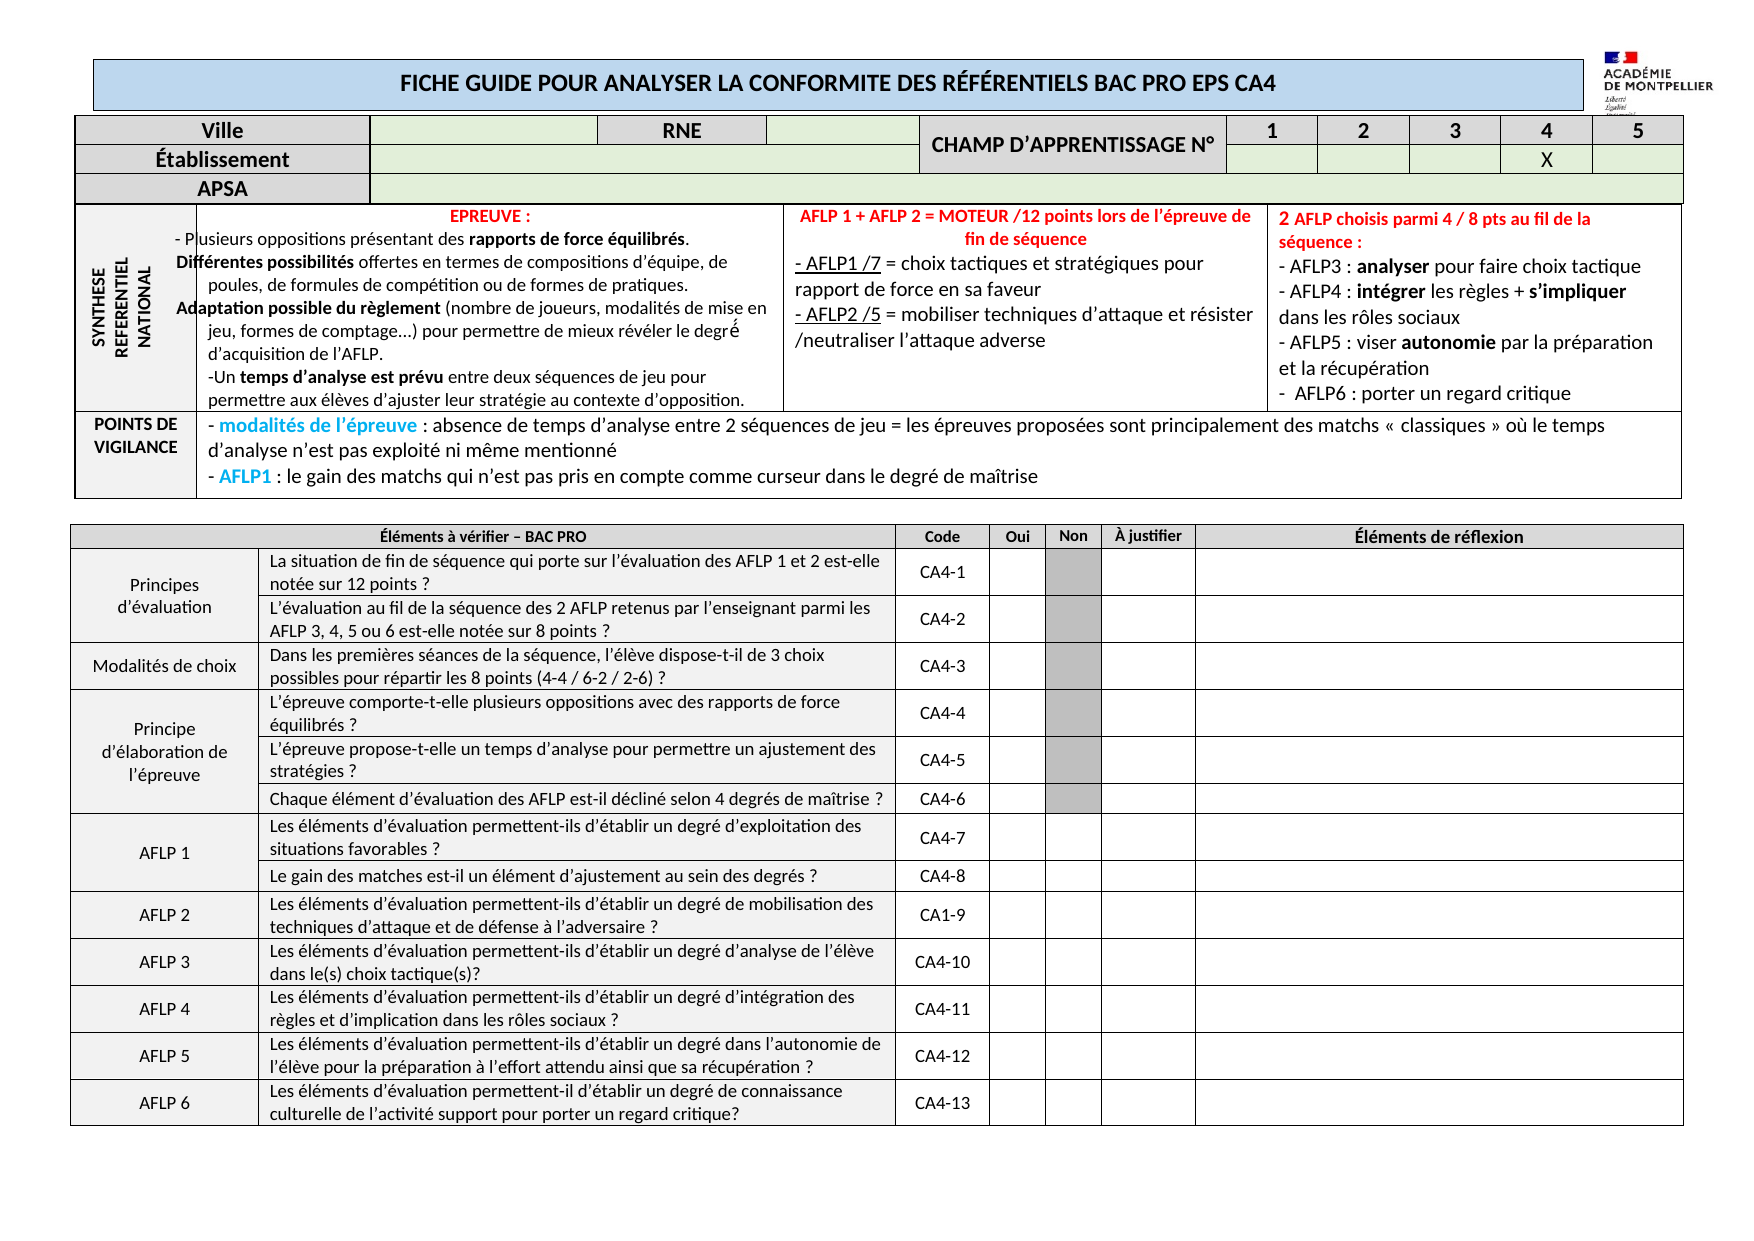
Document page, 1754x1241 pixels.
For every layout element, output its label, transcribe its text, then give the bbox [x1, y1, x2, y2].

table_cell [1227, 145, 1317, 173]
table_header 5 [1593, 116, 1683, 144]
table_cell [1102, 690, 1195, 736]
table_cell Les éléments d’évaluation permettent-ils d’établir un degré d’analyse de l’élève dans le(s) choix tactique(s)? [259, 939, 895, 985]
table_cell AFLP 3 [71, 939, 258, 985]
table_cell AFLP 5 [71, 1033, 258, 1078]
table_cell CA4-7 [896, 814, 989, 860]
table_cell [1046, 939, 1101, 985]
table_header 2 AFLP choisis parmi 4 / 8 pts au fil de la séquence : - AFLP3 : analyser pour faire choix tactique - AFLP4 : intégrer les règles + s’impliquer dans les rôles sociaux - AFLP5 : viser autonomie par la préparation et la récupération - AFLP6 : porter un regard critique [1268, 205, 1681, 411]
table_cell [371, 145, 919, 173]
table_cell [990, 549, 1045, 595]
table_cell X [1501, 145, 1592, 173]
table_cell [1196, 690, 1683, 736]
table_cell CA4-3 [896, 643, 989, 689]
table_cell [1196, 939, 1683, 985]
table_cell AFLP 2 [71, 892, 258, 938]
table_cell [1102, 784, 1195, 813]
table_cell [1196, 549, 1683, 595]
table_cell [1102, 1033, 1195, 1078]
table_cell [1196, 892, 1683, 938]
table_header [767, 116, 919, 144]
table_cell [990, 892, 1045, 938]
table_cell APSA [76, 174, 369, 203]
table_cell [1102, 596, 1195, 642]
table_cell [990, 814, 1045, 860]
table_cell [1046, 1033, 1101, 1078]
table_cell [1102, 861, 1195, 891]
table_cell Principes d’évaluation [71, 549, 258, 642]
table_cell CA4-12 [896, 1033, 989, 1078]
table_cell Le gain des matches est-il un élément d’ajustement au sein des degrés ? [259, 861, 895, 891]
table_cell CA4-6 [896, 784, 989, 813]
table_cell [1410, 145, 1500, 173]
table_cell [1102, 643, 1195, 689]
table_cell CA4-2 [896, 596, 989, 642]
table_header 4 [1501, 116, 1592, 144]
table_cell [1196, 814, 1683, 860]
table_cell [1102, 1080, 1195, 1125]
table_header [371, 116, 597, 144]
table_cell L’épreuve propose-t-elle un temps d’analyse pour permettre un ajustement des stratégies ? [259, 737, 895, 783]
table_cell [1046, 690, 1101, 736]
table_cell [1593, 145, 1683, 173]
table_cell POINTS DE VIGILANCE [76, 412, 196, 498]
table_cell Établissement [76, 145, 369, 173]
table_header Éléments de réflexion [1196, 525, 1683, 548]
table_cell [1196, 986, 1683, 1032]
table_header Ville [76, 116, 369, 144]
table_cell [1046, 1080, 1101, 1125]
table_header SYNTHESE REFERENTIEL NATIONAL [76, 205, 196, 411]
table_cell [1046, 737, 1101, 783]
table_cell CA4-1 [896, 549, 989, 595]
table_cell - modalités de l’épreuve : absence de temps d’analyse entre 2 séquences de jeu = les épreuves proposées sont principalement des matchs « classiques » où le temps d’analyse n’est pas exploité ni même mentionné - AFLP1 : le gain des matchs qui n’est pas pris en compte comme curseur dans le degré de maîtrise [197, 412, 1681, 498]
table_cell [1046, 784, 1101, 813]
table_cell CA4-13 [896, 1080, 989, 1125]
table_cell [1196, 861, 1683, 891]
table_cell CA4-11 [896, 986, 989, 1032]
picture [1593, 40, 1725, 129]
table_header 3 [1410, 116, 1500, 144]
table_cell [1102, 549, 1195, 595]
table_cell L’évaluation au fil de la séquence des 2 AFLP retenus par l’enseignant parmi les AFLP 3, 4, 5 ou 6 est-elle notée sur 8 points ? [259, 596, 895, 642]
table_cell [1196, 737, 1683, 783]
table_cell AFLP 1 [71, 814, 258, 891]
table_cell [1046, 596, 1101, 642]
table_cell Les éléments d’évaluation permettent-ils d’établir un degré d’exploitation des situations favorables ? [259, 814, 895, 860]
table_cell [990, 1080, 1045, 1125]
table_header RNE [598, 116, 766, 144]
table_header AFLP 1 + AFLP 2 = MOTEUR /12 points lors de l’épreuve de fin de séquence - AFLP1 /7 = choix tactiques et stratégiques pour rapport de force en sa faveur - AFLP2 /5 = mobiliser techniques d’attaque et résister /neutraliser l’attaque adverse [784, 205, 1267, 411]
table_header Non [1046, 525, 1101, 548]
table_cell [1102, 892, 1195, 938]
table_header EPREUVE : - Plusieurs oppositions présentant des rapports de force équilibrés. -Différentes possibilités offertes en termes de compositions d’équipe, de poules, de formules de compétition ou de formes de pratiques. -Adaptation possible du règlement (nombre de joueurs, modalités de mise en jeu, formes de comptage...) pour permettre de mieux révéler le degré́ d’acquisition de l’AFLP. -Un temps d’analyse est prévu entre deux séquences de jeu pour permettre aux élèves d’ajuster leur stratégie au contexte d’opposition. [197, 205, 783, 411]
table_cell CA4-4 [896, 690, 989, 736]
table_cell [1196, 643, 1683, 689]
table_cell L’épreuve comporte-t-elle plusieurs oppositions avec des rapports de force équilibrés ? [259, 690, 895, 736]
table_cell [1318, 145, 1409, 173]
table_cell [1046, 814, 1101, 860]
table_cell Les éléments d’évaluation permettent-ils d’établir un degré dans l’autonomie de l’élève pour la préparation à l’effort attendu ainsi que sa récupération ? [259, 1033, 895, 1078]
table_cell AFLP 4 [71, 986, 258, 1032]
table_cell [1196, 784, 1683, 813]
table_cell AFLP 6 [71, 1080, 258, 1125]
table_header 1 [1227, 116, 1317, 144]
table_cell CA4-5 [896, 737, 989, 783]
table_cell Modalités de choix [71, 643, 258, 689]
table_header Code [896, 525, 989, 548]
table_cell [371, 174, 1683, 203]
table_cell [990, 986, 1045, 1032]
table_cell [1196, 1033, 1683, 1078]
table_cell CA4-8 [896, 861, 989, 891]
table_cell [990, 1033, 1045, 1078]
table_cell Les éléments d’évaluation permettent-il d’établir un degré de connaissance culturelle de l’activité support pour porter un regard critique? [259, 1080, 895, 1125]
table_cell [1046, 892, 1101, 938]
table_cell [990, 939, 1045, 985]
table_cell CA4-10 [896, 939, 989, 985]
table_cell [990, 643, 1045, 689]
table_cell [990, 861, 1045, 891]
table_header À justifier [1102, 525, 1195, 548]
table_cell [990, 784, 1045, 813]
table_cell La situation de fin de séquence qui porte sur l’évaluation des AFLP 1 et 2 est-elle notée sur 12 points ? [259, 549, 895, 595]
table_header Éléments à vérifier – BAC PRO [71, 525, 895, 548]
table_cell [1046, 861, 1101, 891]
table_cell Principe d’élaboration de l’épreuve [71, 690, 258, 813]
table_cell [990, 737, 1045, 783]
table_cell [990, 596, 1045, 642]
table_cell [1102, 814, 1195, 860]
table_cell [1196, 1080, 1683, 1125]
table_cell [1046, 549, 1101, 595]
table_cell CA1-9 [896, 892, 989, 938]
table_cell [990, 690, 1045, 736]
table_header 2 [1318, 116, 1409, 144]
table_cell [1102, 986, 1195, 1032]
table_cell [1102, 939, 1195, 985]
table_cell [1046, 986, 1101, 1032]
table_cell [1046, 643, 1101, 689]
table_cell [1102, 737, 1195, 783]
table_cell Dans les premières séances de la séquence, l’élève dispose-t-il de 3 choix possibles pour répartir les 8 points (4-4 / 6-2 / 2-6) ? [259, 643, 895, 689]
table_cell Chaque élément d’évaluation des AFLP est-il décliné selon 4 degrés de maîtrise ? [259, 784, 895, 813]
table_header Oui [990, 525, 1045, 548]
table_header CHAMP D’APPRENTISSAGE N° [920, 116, 1226, 173]
table_cell [1196, 596, 1683, 642]
table_cell Les éléments d’évaluation permettent-ils d’établir un degré de mobilisation des techniques d’attaque et de défense à l’adversaire ? [259, 892, 895, 938]
table_cell Les éléments d’évaluation permettent-ils d’établir un degré d’intégration des règles et d’implication dans les rôles sociaux ? [259, 986, 895, 1032]
